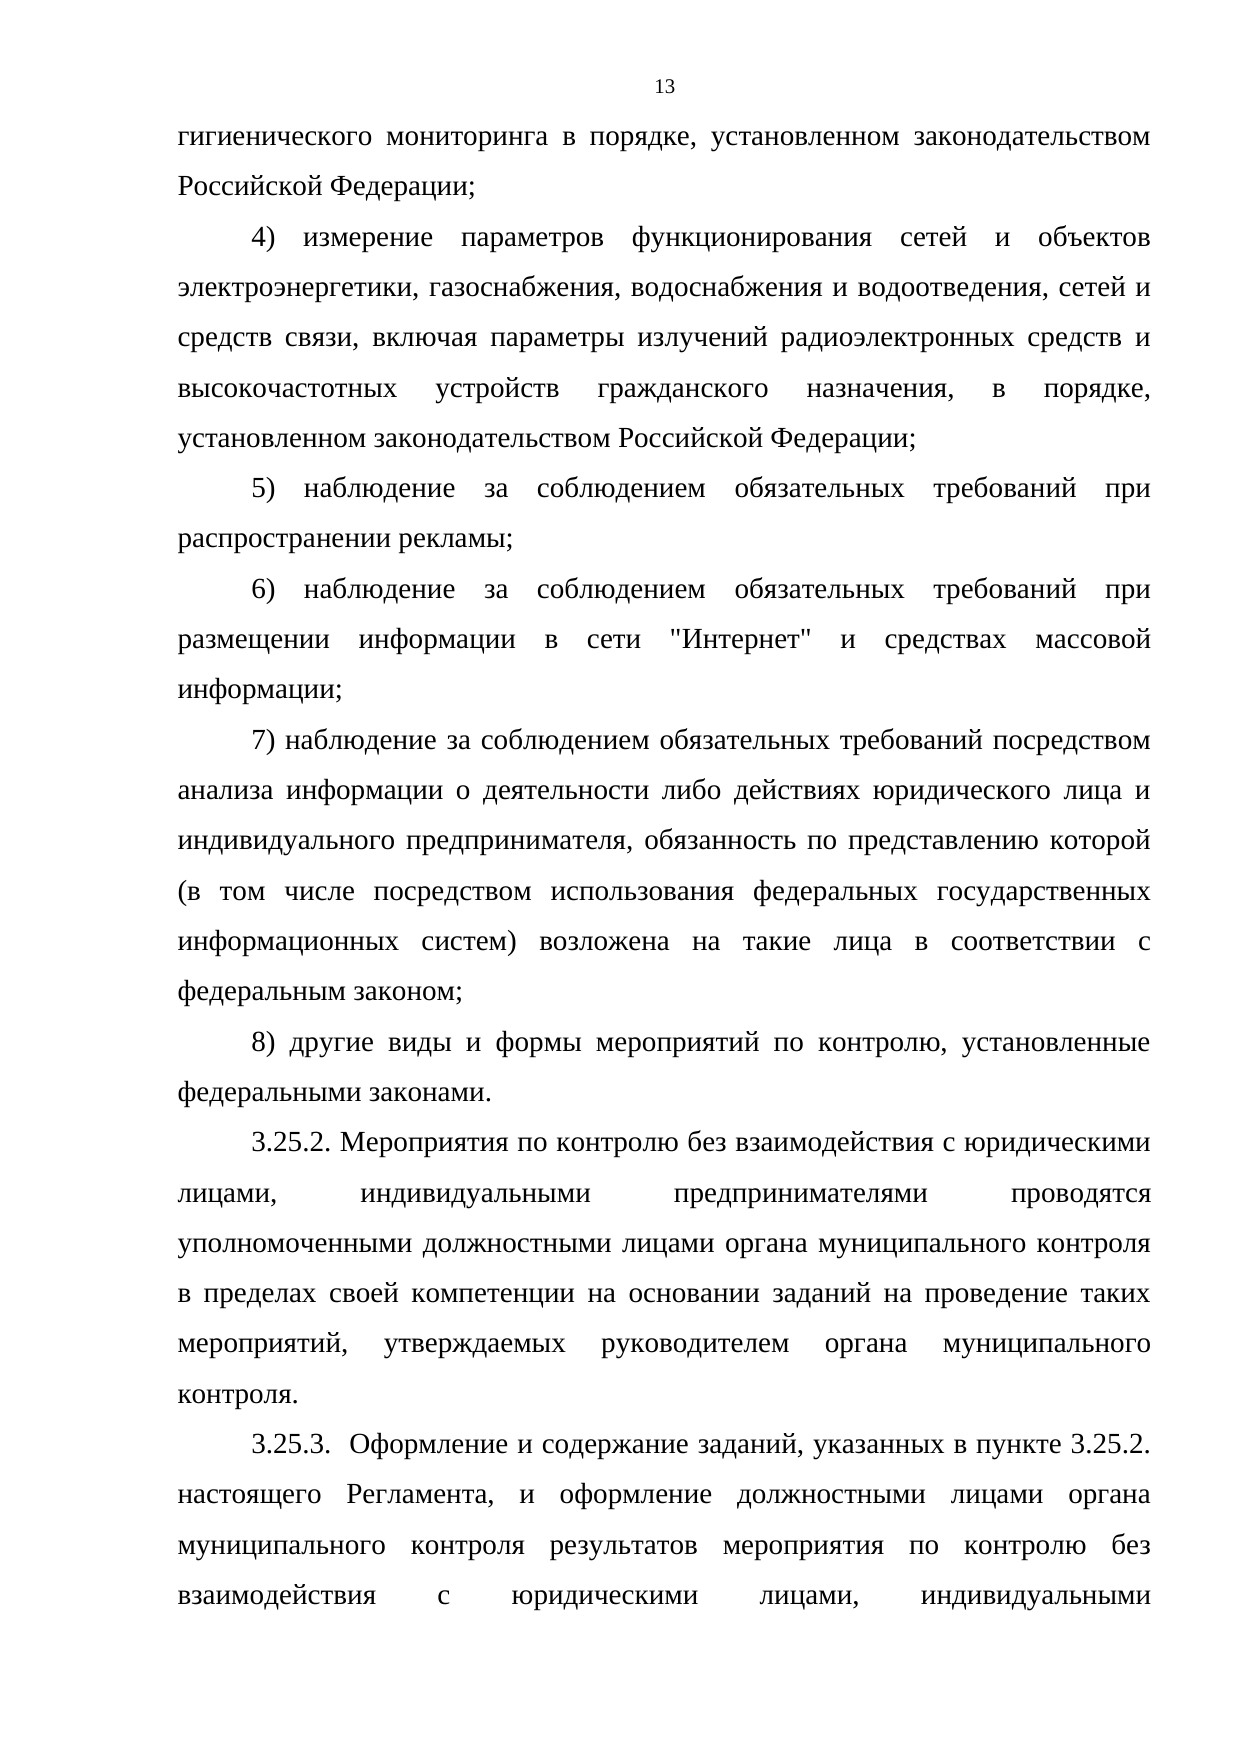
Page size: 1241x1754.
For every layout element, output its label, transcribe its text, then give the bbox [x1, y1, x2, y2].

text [177, 1426, 1152, 1611]
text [177, 118, 1152, 202]
text 5) наблюдение за соблюдением обязательных требований при распространении рекламы; [177, 470, 1152, 554]
text 8) другие виды и формы мероприятий по контролю, установленные федеральными законами. [177, 1024, 1152, 1108]
text 6) наблюдение за соблюдением обязательных требований при размещении информации в сети "Интернет" и средствах массовой информации; [177, 571, 1152, 705]
text 7) наблюдение за соблюдением обязательных требований посредством анализа информации о деятельности либо действиях юридического лица и индивидуального предпринимателя, обязанность по представлению которой (в том числе посредством использования федеральных государственных информационных систем) возложена на такие лица в соответствии с федеральным законом; [177, 722, 1152, 1007]
text 4) измерение параметров функционирования сетей и объектов электроэнергетики, газоснабжения, водоснабжения и водоотведения, сетей и средств связи, включая параметры излучений радиоэлектронных средств и высокочастотных устройств гражданского назначения, в порядке, установленном законодательством Российской Федерации; [177, 219, 1152, 453]
text 3.25.2. Мероприятия по контролю без взаимодействия с юридическими лицами, индивидуальными предпринимателями проводятся уполномоченными должностными лицами органа муниципального контроля в пределах своей компетенции на основании заданий на проведение таких мероприятий, утверждаемых руководителем органа муниципального контроля. [177, 1124, 1152, 1409]
